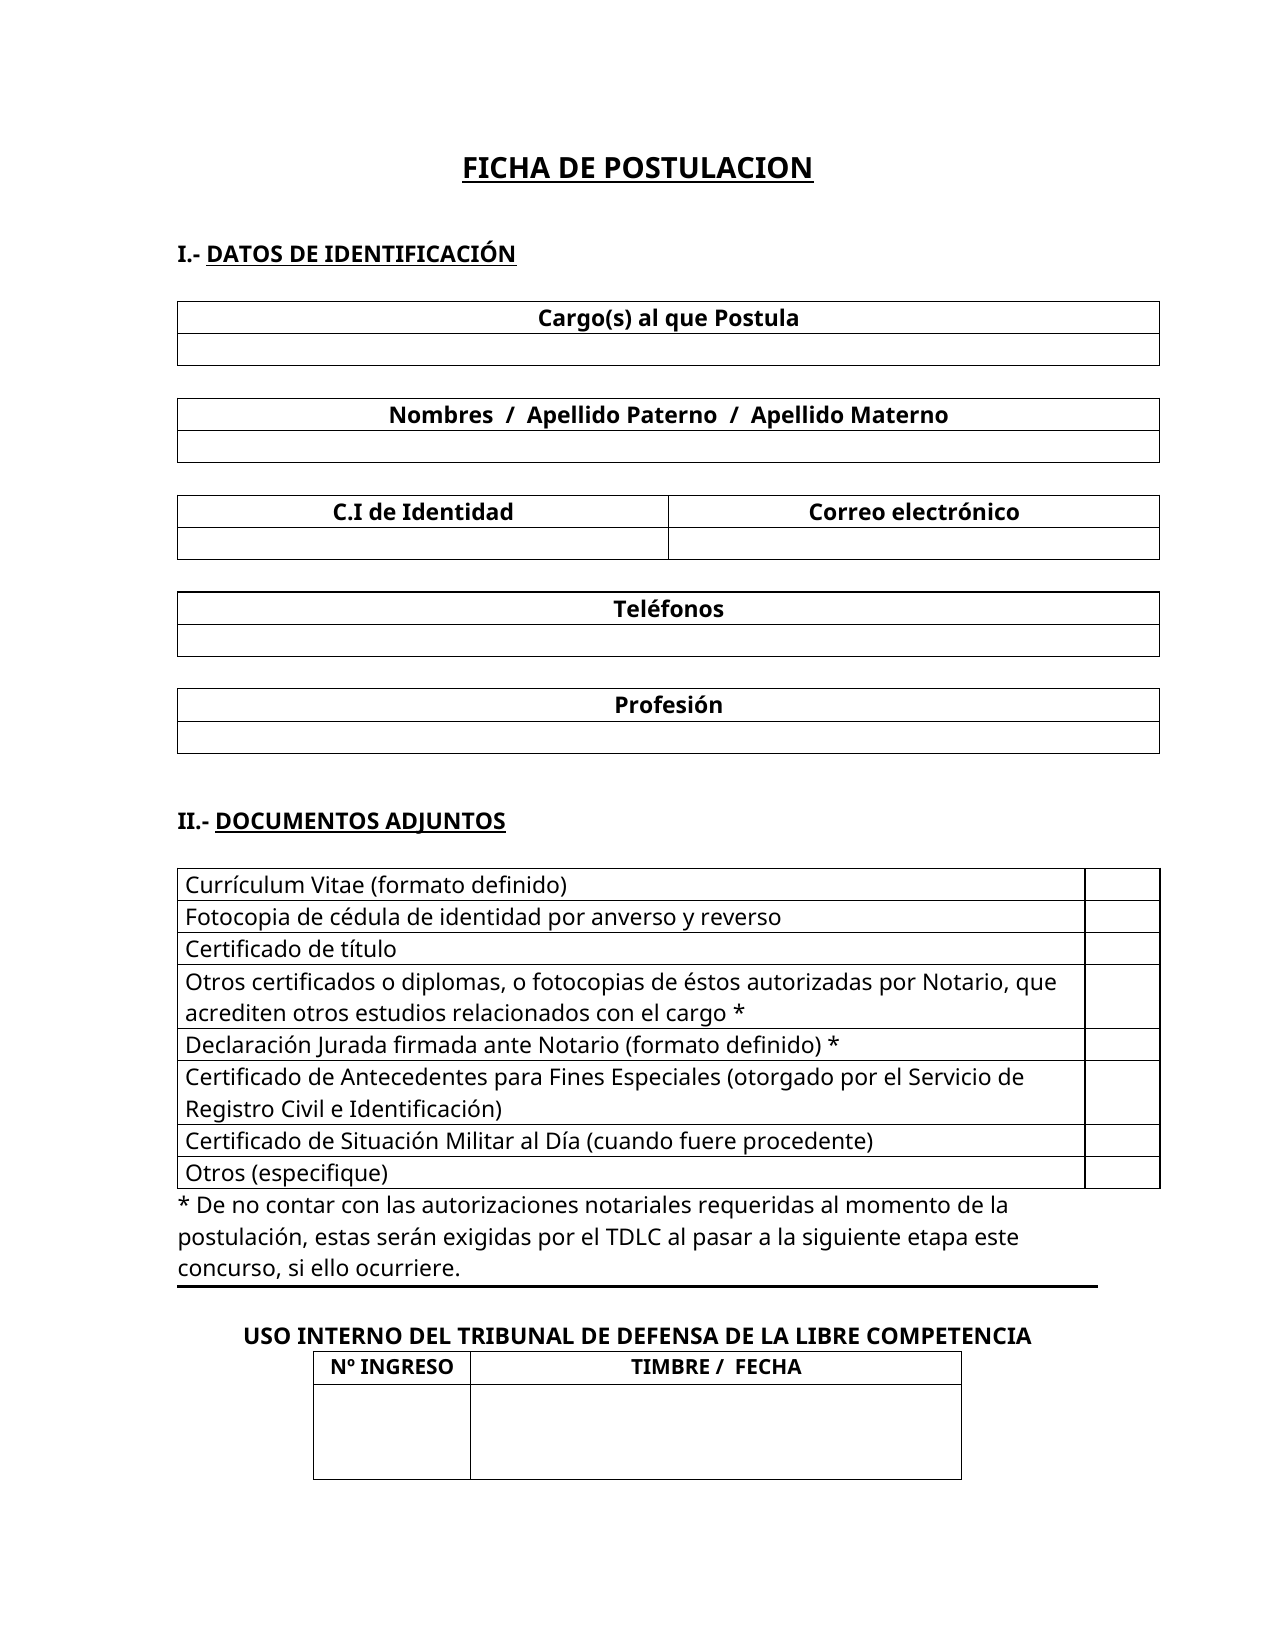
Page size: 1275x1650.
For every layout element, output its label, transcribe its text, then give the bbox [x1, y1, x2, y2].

table_header TIMBRE / FECHA [471, 1352, 961, 1384]
table_cell Otros certificados o diplomas, o fotocopias de éstos autorizadas por Notario, que acrediten otros estudios relacionados con el cargo * [178, 965, 1084, 1028]
table_cell [178, 625, 1159, 656]
table_header [1086, 869, 1159, 900]
table_cell Certificado de Situación Militar al Día (cuando fuere procedente) [178, 1125, 1084, 1156]
table_cell [1086, 901, 1159, 932]
table_header Cargo(s) al que Postula [178, 302, 1159, 333]
table_header Nº INGRESO [314, 1352, 470, 1384]
table_cell [178, 431, 1159, 462]
table_header Currículum Vitae (formato definido) [178, 869, 1084, 900]
table_header C.I de Identidad [178, 496, 668, 527]
table_cell Fotocopia de cédula de identidad por anverso y reverso [178, 901, 1084, 932]
table_header Teléfonos [178, 593, 1159, 624]
table_cell [1086, 933, 1159, 964]
text * De no contar con las autorizaciones notariales requeridas al momento de la postulación, estas serán exigidas por el TDLC al pasar a la siguiente etapa este concurso, si ello ocurriere. [177, 1189, 1098, 1285]
table_cell [1086, 1029, 1159, 1060]
text I.- DATOS DE IDENTIFICACIÓN [177, 238, 1098, 269]
table_cell [471, 1385, 961, 1479]
table_cell Certificado de Antecedentes para Fines Especiales (otorgado por el Servicio de Registro Civil e Identificación) [178, 1061, 1084, 1124]
table_cell [669, 528, 1159, 559]
table_cell [178, 528, 668, 559]
text FICHA DE POSTULACION [177, 148, 1098, 187]
table_cell [178, 334, 1159, 365]
table_cell Certificado de título [178, 933, 1084, 964]
table_header Nombres / Apellido Paterno / Apellido Materno [178, 399, 1159, 430]
table_cell [1086, 965, 1159, 1028]
table_header Correo electrónico [669, 496, 1159, 527]
table_cell [1086, 1061, 1159, 1124]
table_cell [314, 1385, 470, 1479]
table_cell Declaración Jurada firmada ante Notario (formato definido) * [178, 1029, 1084, 1060]
text USO INTERNO DEL TRIBUNAL DE DEFENSA DE LA LIBRE COMPETENCIA [177, 1319, 1098, 1351]
table_header Profesión [178, 689, 1159, 721]
table_cell Otros (especifique) [178, 1157, 1084, 1188]
text II.- DOCUMENTOS ADJUNTOS [177, 805, 1098, 836]
table_cell [1086, 1125, 1159, 1156]
table_cell [1086, 1157, 1159, 1188]
table_cell [178, 722, 1159, 753]
